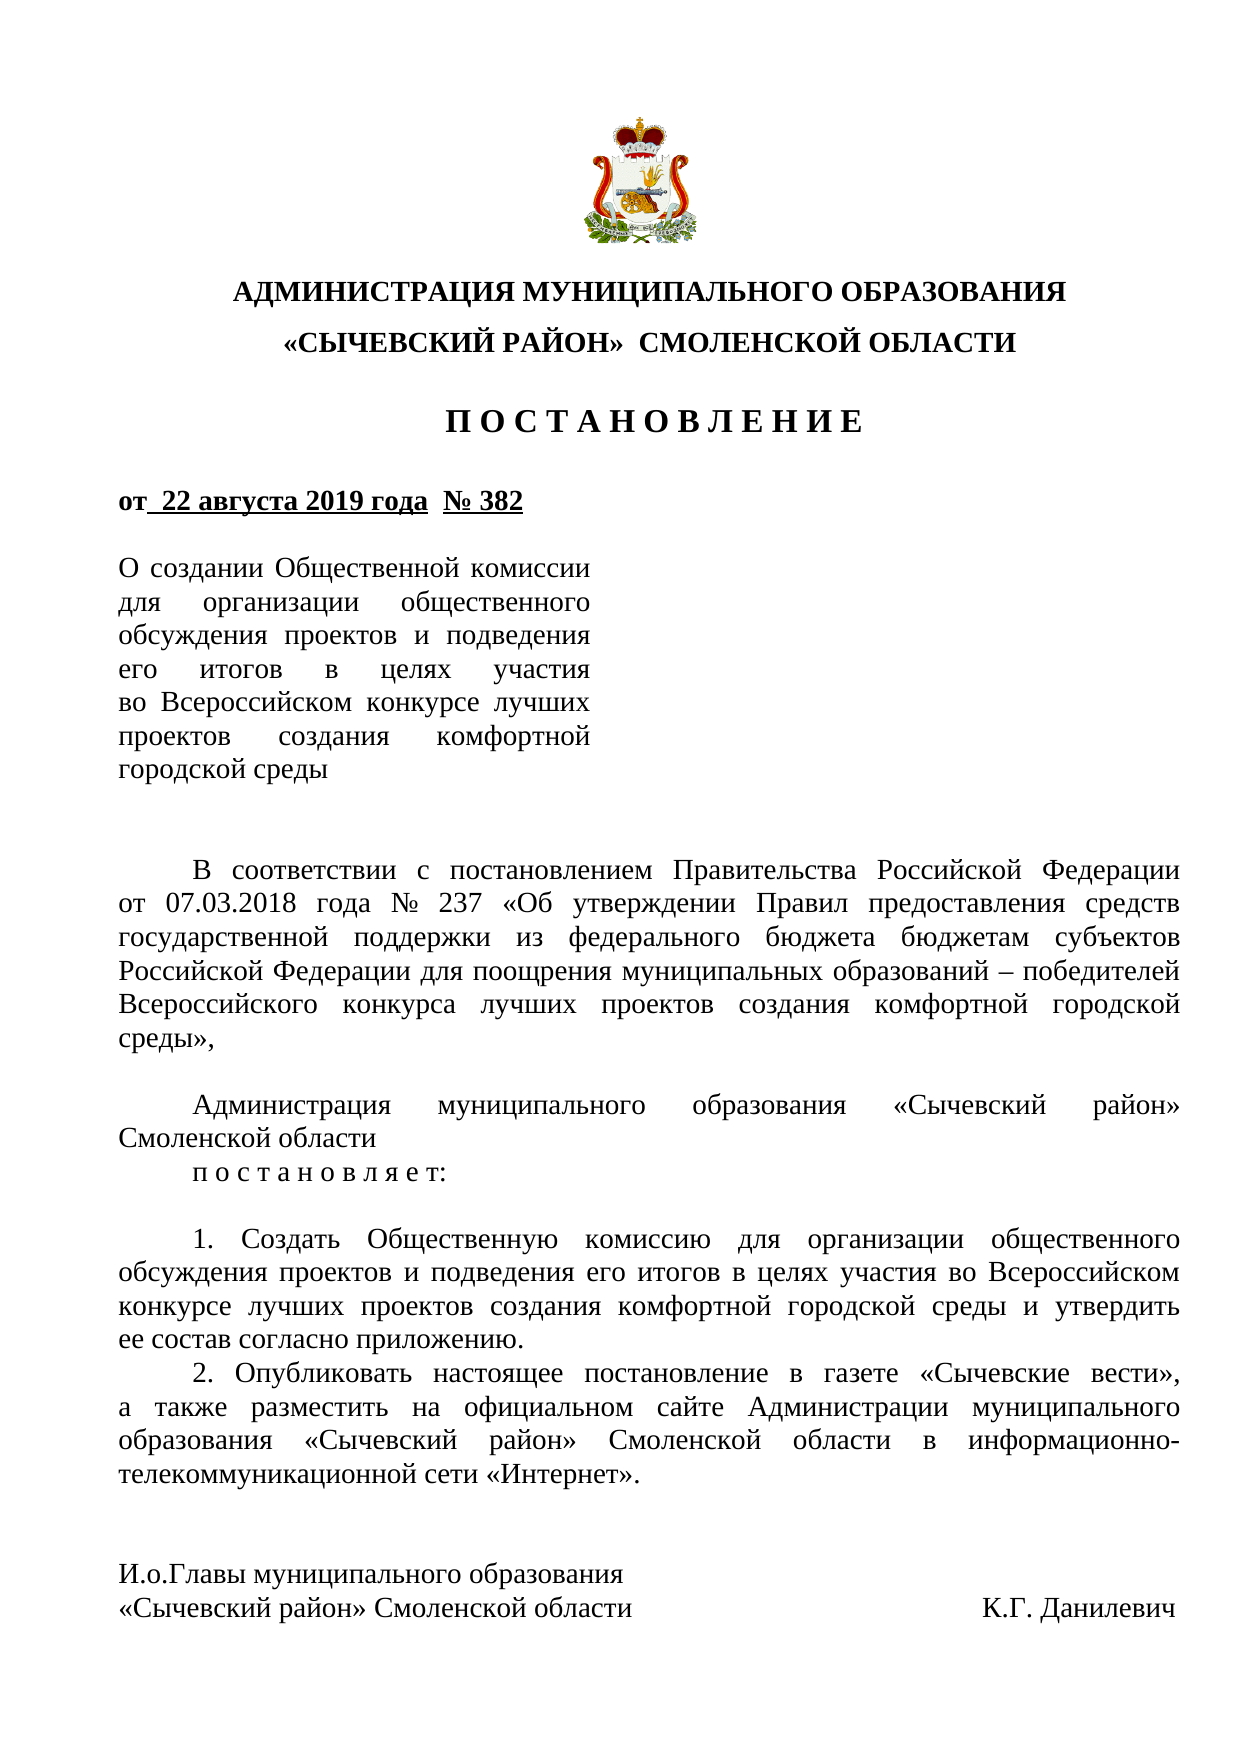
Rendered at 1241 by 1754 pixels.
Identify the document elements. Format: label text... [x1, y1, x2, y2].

text «Сычевский район» Смоленской области К.Г. Данилевич [118, 1590, 1181, 1623]
text «СЫЧЕВСКИЙ РАЙОН» СМОЛЕНСКОЙ ОБЛАСТИ [118, 325, 1181, 358]
text 1. Создать Общественную комиссию для организации общественного обсуждения проектов и подведения его итогов в целях участия во Всероссийском конкурсе лучших проектов создания комфортной городской среды и утвердить ее состав согласно приложению. [118, 1221, 1181, 1355]
text 2. Опубликовать настоящее постановление в газете «Сычевские вести», а также разместить на официальном сайте Администрации муниципального образования «Сычевский район» Смоленской области в информационно-телекоммуникационной сети «Интернет». [118, 1355, 1181, 1489]
text В соответствии с постановлением Правительства Российской Федерации от 07.03.2018 года № 237 «Об утверждении Правил предоставления средств государственной поддержки из федерального бюджета бюджетам субъектов Российской Федерации для поощрения муниципальных образований – победителей Всероссийского конкурса лучших проектов создания комфортной городской среды», [118, 852, 1181, 1053]
text П О С Т А Н О В Л Е Н И Е [118, 402, 1181, 440]
text И.о.Главы муниципального образования [118, 1556, 1181, 1590]
text О создании Общественной комиссии для организации общественного обсуждения проектов и подведения его итогов в целях участия во Всероссийском конкурсе лучших проектов создания комфортной городской среды [118, 550, 591, 785]
text от 22 августа 2019 года № 382 [118, 483, 1181, 517]
text АДМИНИСТРАЦИЯ МУНИЦИПАЛЬНОГО ОБРАЗОВАНИЯ [118, 274, 1181, 308]
text Администрация муниципального образования «Сычевский район» Смоленской области [118, 1087, 1181, 1154]
picture [582, 115, 698, 244]
text п о с т а н о в л я е т: [118, 1154, 1181, 1187]
